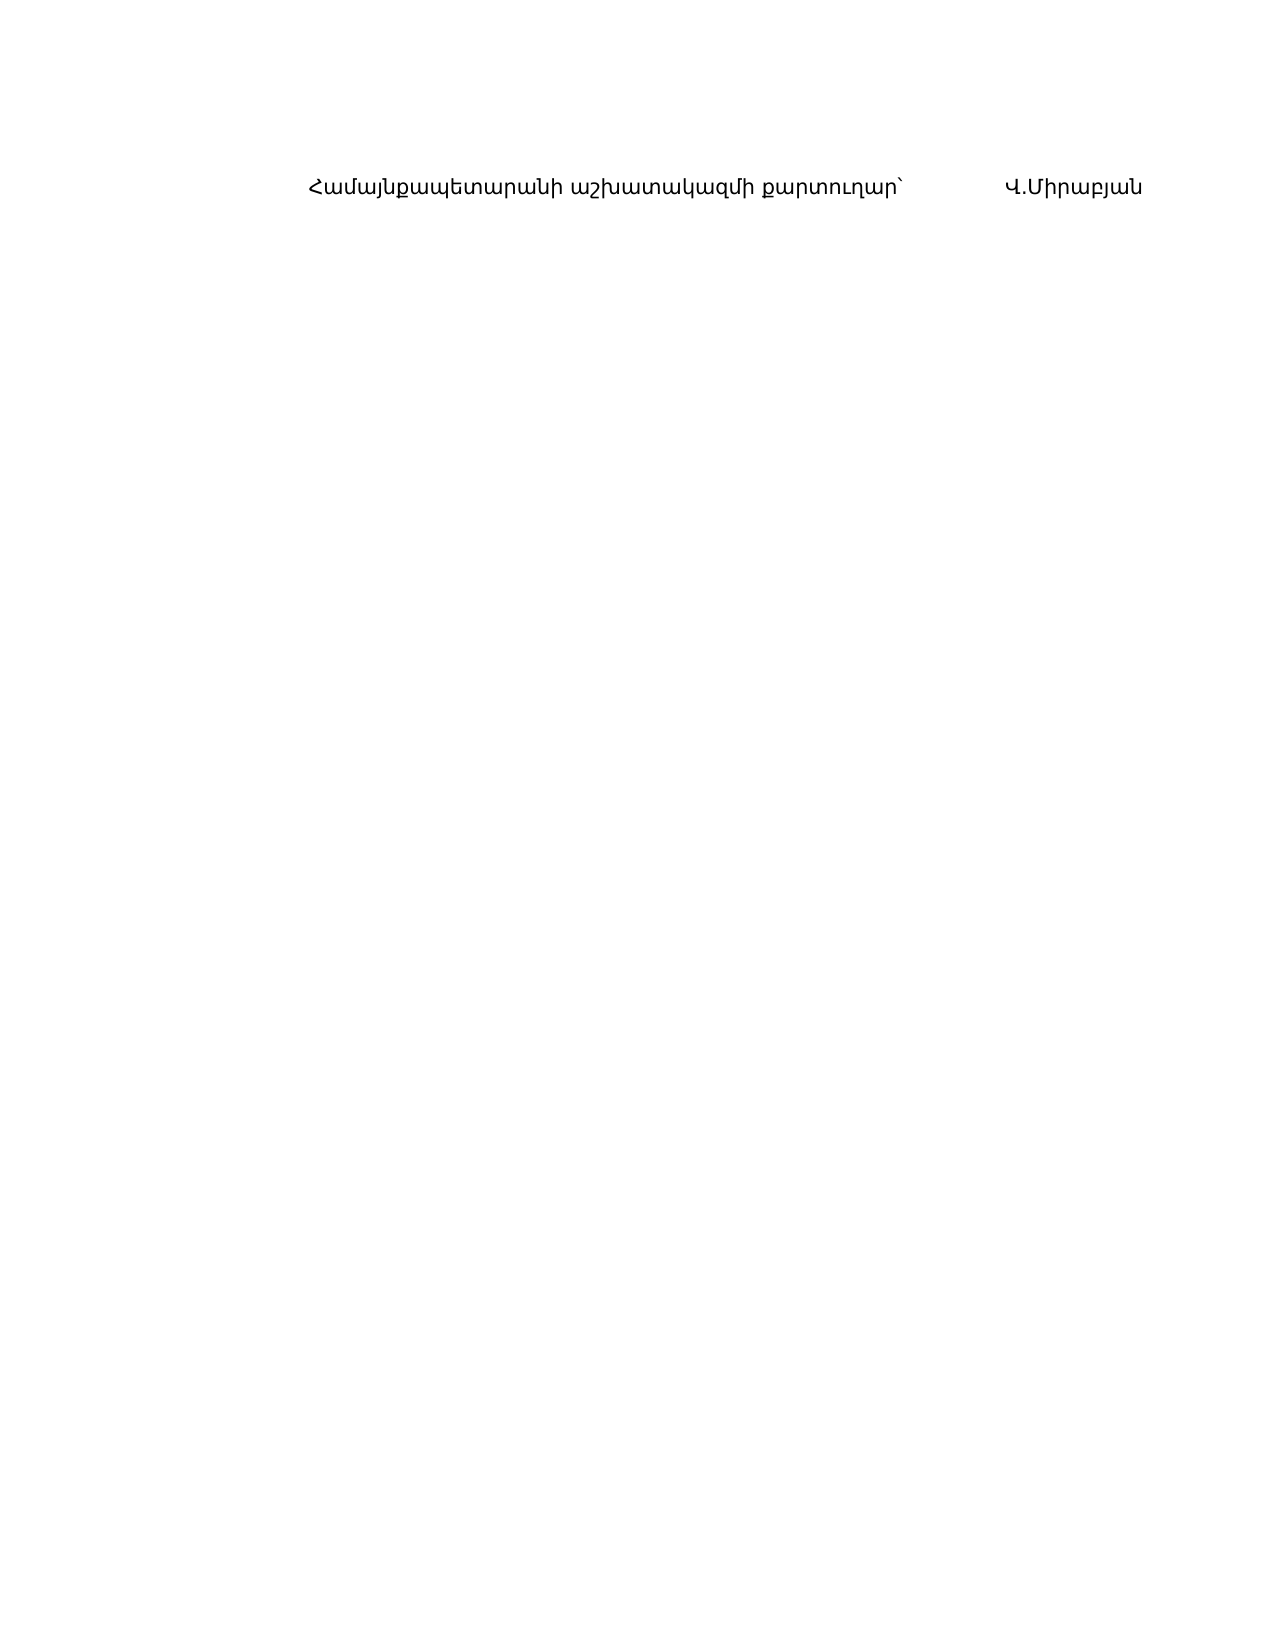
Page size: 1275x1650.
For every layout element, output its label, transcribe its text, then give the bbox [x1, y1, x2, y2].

text Համայնքապետարանի աշխատակազմի քարտուղար՝ Վ.Միրաբյան [177, 175, 1186, 199]
